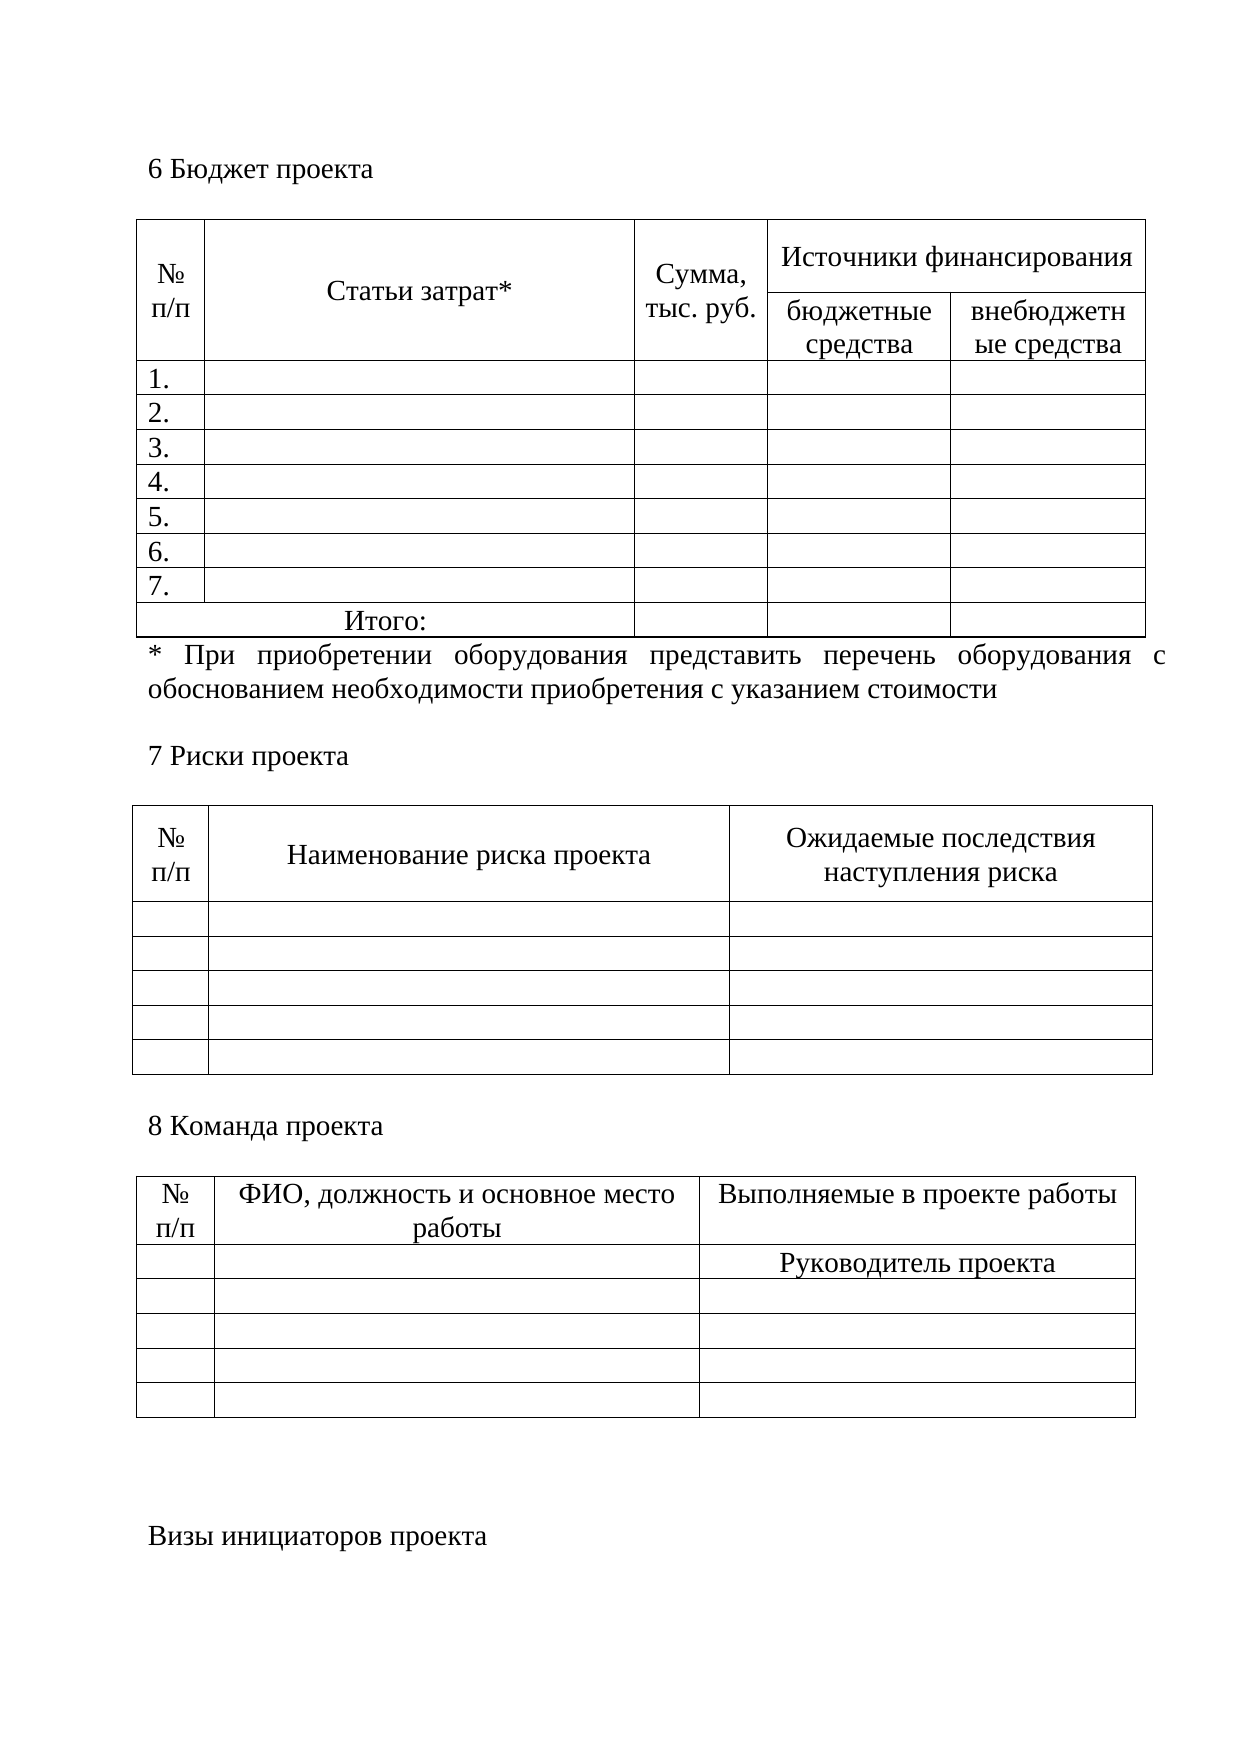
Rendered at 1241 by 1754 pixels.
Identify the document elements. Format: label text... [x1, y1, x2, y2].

table_header ФИО, должность и основное место работы [215, 1177, 699, 1244]
table_cell [730, 971, 1152, 1005]
text 7 Риски проекта [148, 738, 1167, 772]
table_cell [951, 534, 1145, 567]
table_cell [951, 361, 1145, 394]
table_cell [700, 1279, 1135, 1313]
table_cell [137, 1383, 214, 1417]
table_cell [137, 430, 204, 463]
table_cell [137, 1245, 214, 1278]
table_cell [700, 1383, 1135, 1417]
table_cell [215, 1245, 699, 1278]
text 8 Команда проекта [148, 1108, 1167, 1142]
table_cell [768, 603, 950, 636]
table_header № п/п [137, 220, 204, 360]
table_cell [951, 568, 1145, 602]
table_header Источники финансирования [768, 220, 1145, 292]
table_cell [635, 603, 767, 636]
table_cell [215, 1383, 699, 1417]
table_cell [205, 499, 634, 533]
table_cell бюджетные средства [768, 293, 950, 360]
text Визы инициаторов проекта [148, 1518, 1167, 1552]
table_cell [951, 395, 1145, 429]
table_cell [635, 395, 767, 429]
table_cell [635, 534, 767, 567]
table_cell [730, 1040, 1152, 1074]
table_cell [205, 534, 634, 567]
table_cell [635, 465, 767, 498]
table_cell [635, 361, 767, 394]
table_header Ожидаемые последствия наступления риска [730, 806, 1152, 901]
table_cell [768, 430, 950, 463]
table_cell [137, 1349, 214, 1382]
table_cell [133, 1006, 208, 1039]
table_cell [951, 465, 1145, 498]
table_header Наименование риска проекта [209, 806, 729, 901]
table_header Выполняемые в проекте работы [700, 1177, 1135, 1244]
table_cell [133, 902, 208, 936]
table_cell [137, 568, 204, 602]
table_cell [951, 430, 1145, 463]
table_cell [205, 430, 634, 463]
text 6 Бюджет проекта [148, 152, 1167, 185]
table_cell [209, 937, 729, 970]
table_cell [730, 937, 1152, 970]
table_cell [205, 395, 634, 429]
table_cell [205, 465, 634, 498]
table_cell [768, 465, 950, 498]
table_cell [951, 499, 1145, 533]
table_cell [209, 1006, 729, 1039]
table_cell [730, 1006, 1152, 1039]
table_cell [951, 603, 1145, 636]
table_cell внебюджетные средства [951, 293, 1145, 360]
table_cell [137, 534, 204, 567]
table_cell [768, 499, 950, 533]
table_header Сумма, тыс. руб. [635, 220, 767, 360]
table_cell [215, 1279, 699, 1313]
table_cell [209, 902, 729, 936]
table_cell [137, 465, 204, 498]
table_cell [768, 534, 950, 567]
table_cell [137, 499, 204, 533]
table_cell [133, 937, 208, 970]
table_cell [137, 395, 204, 429]
table_cell [768, 568, 950, 602]
table_cell [137, 361, 204, 394]
table_cell [215, 1349, 699, 1382]
table_cell Руководитель проекта [700, 1245, 1135, 1278]
table_header № п/п [137, 1177, 214, 1244]
table_cell [635, 499, 767, 533]
table_cell [205, 361, 634, 394]
table_cell [215, 1314, 699, 1347]
table_cell [209, 1040, 729, 1074]
table_cell [635, 568, 767, 602]
table_cell [209, 971, 729, 1005]
table_cell [635, 430, 767, 463]
table_cell [137, 1314, 214, 1347]
table_cell [730, 902, 1152, 936]
table_cell Итого: [137, 603, 634, 636]
table_cell [133, 1040, 208, 1074]
table_cell [700, 1314, 1135, 1347]
table_header № п/п [133, 806, 208, 901]
table_header Статьи затрат* [205, 220, 634, 360]
table_cell [700, 1349, 1135, 1382]
table_cell [137, 1279, 214, 1313]
table_cell [768, 395, 950, 429]
table_cell [768, 361, 950, 394]
table_cell [133, 971, 208, 1005]
table_cell [205, 568, 634, 602]
text * При приобретении оборудования представить перечень оборудования с обоснованием необходимости приобретения с указанием стоимости [148, 637, 1167, 704]
